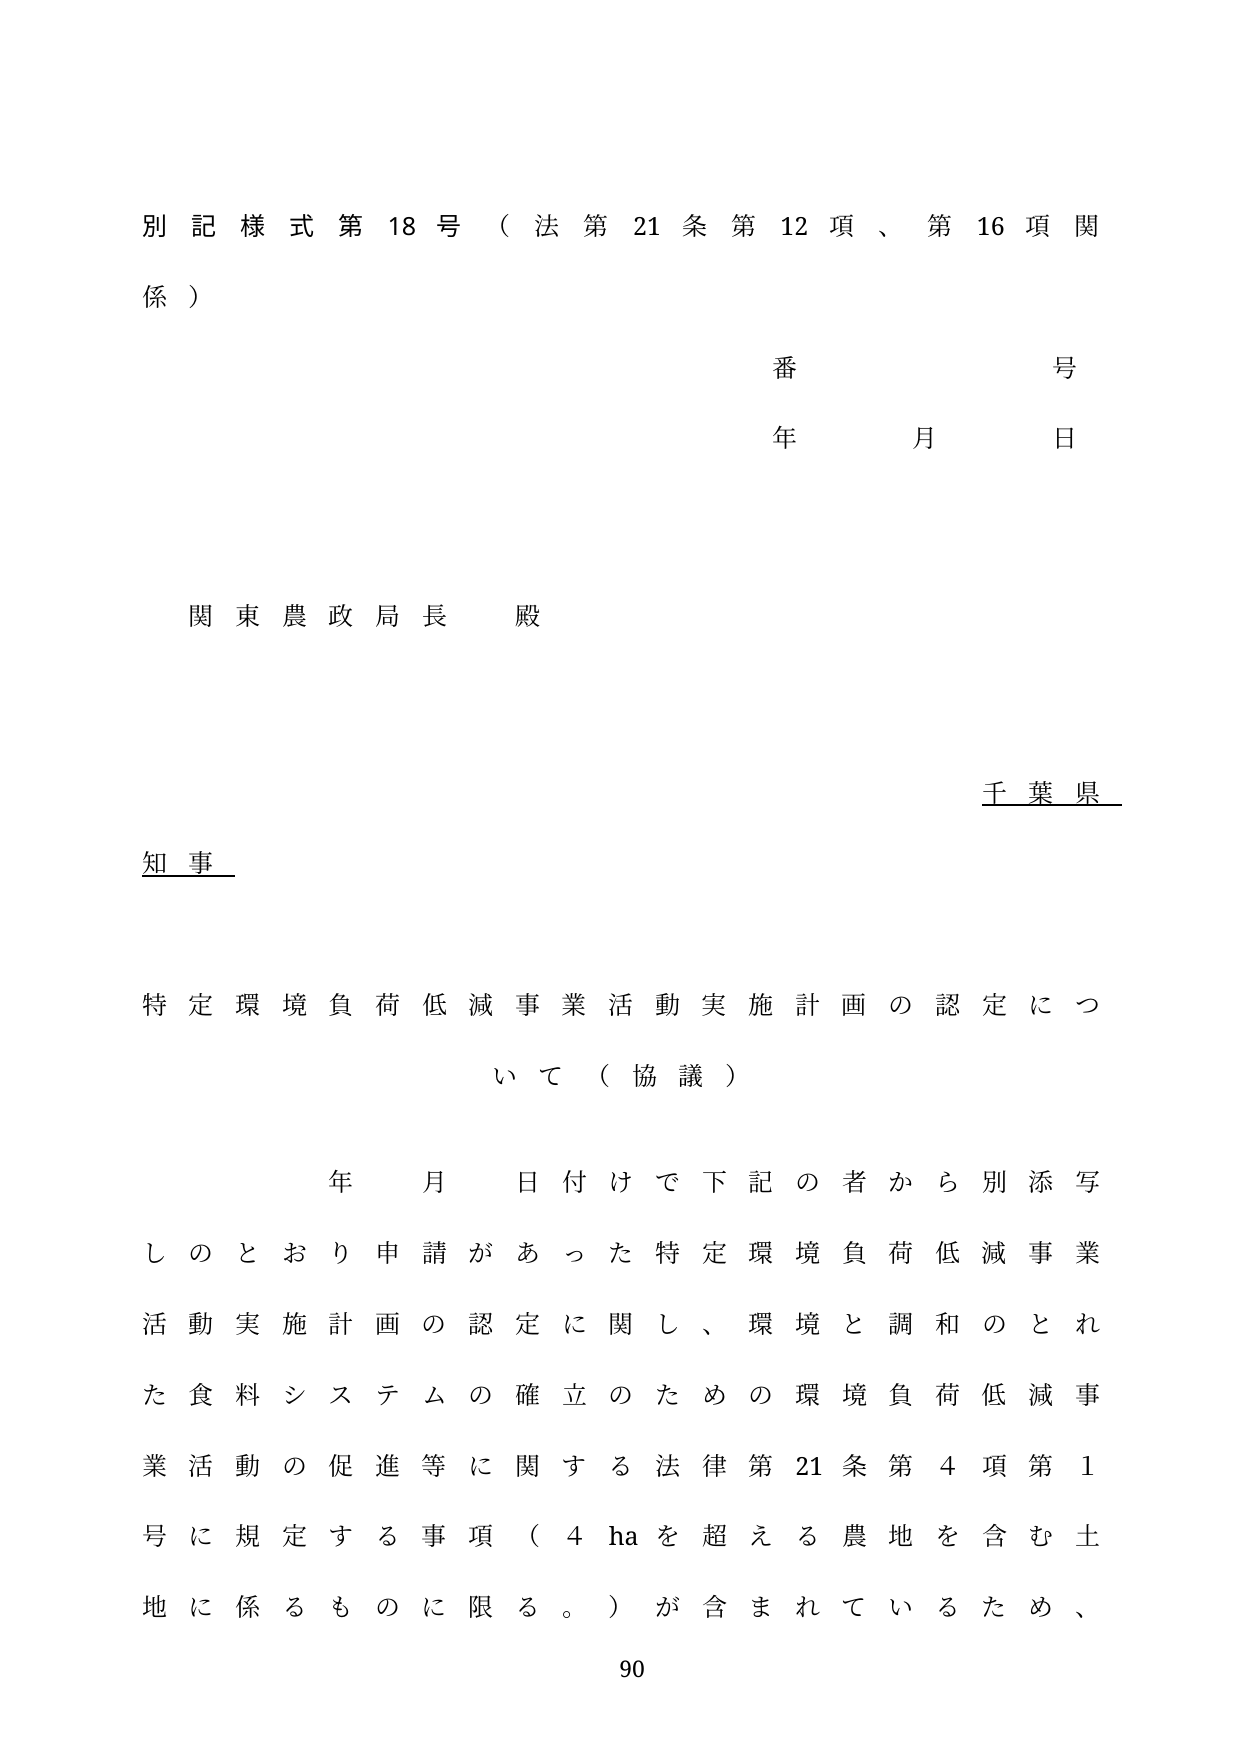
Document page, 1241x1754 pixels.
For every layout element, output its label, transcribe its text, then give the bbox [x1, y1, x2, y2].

text 別記様式第18号（法第21条第12項、第16項関係） [142, 189, 1122, 331]
text 千葉県知事 [142, 756, 1122, 897]
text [142, 1145, 1122, 1641]
text 年 月 日 [142, 402, 1098, 472]
text 関東農政局長 殿 [142, 579, 1122, 649]
text 番 号 [142, 331, 1098, 402]
text 特定環境負荷低減事業活動実施計画の認定について（協議） [142, 968, 1122, 1110]
